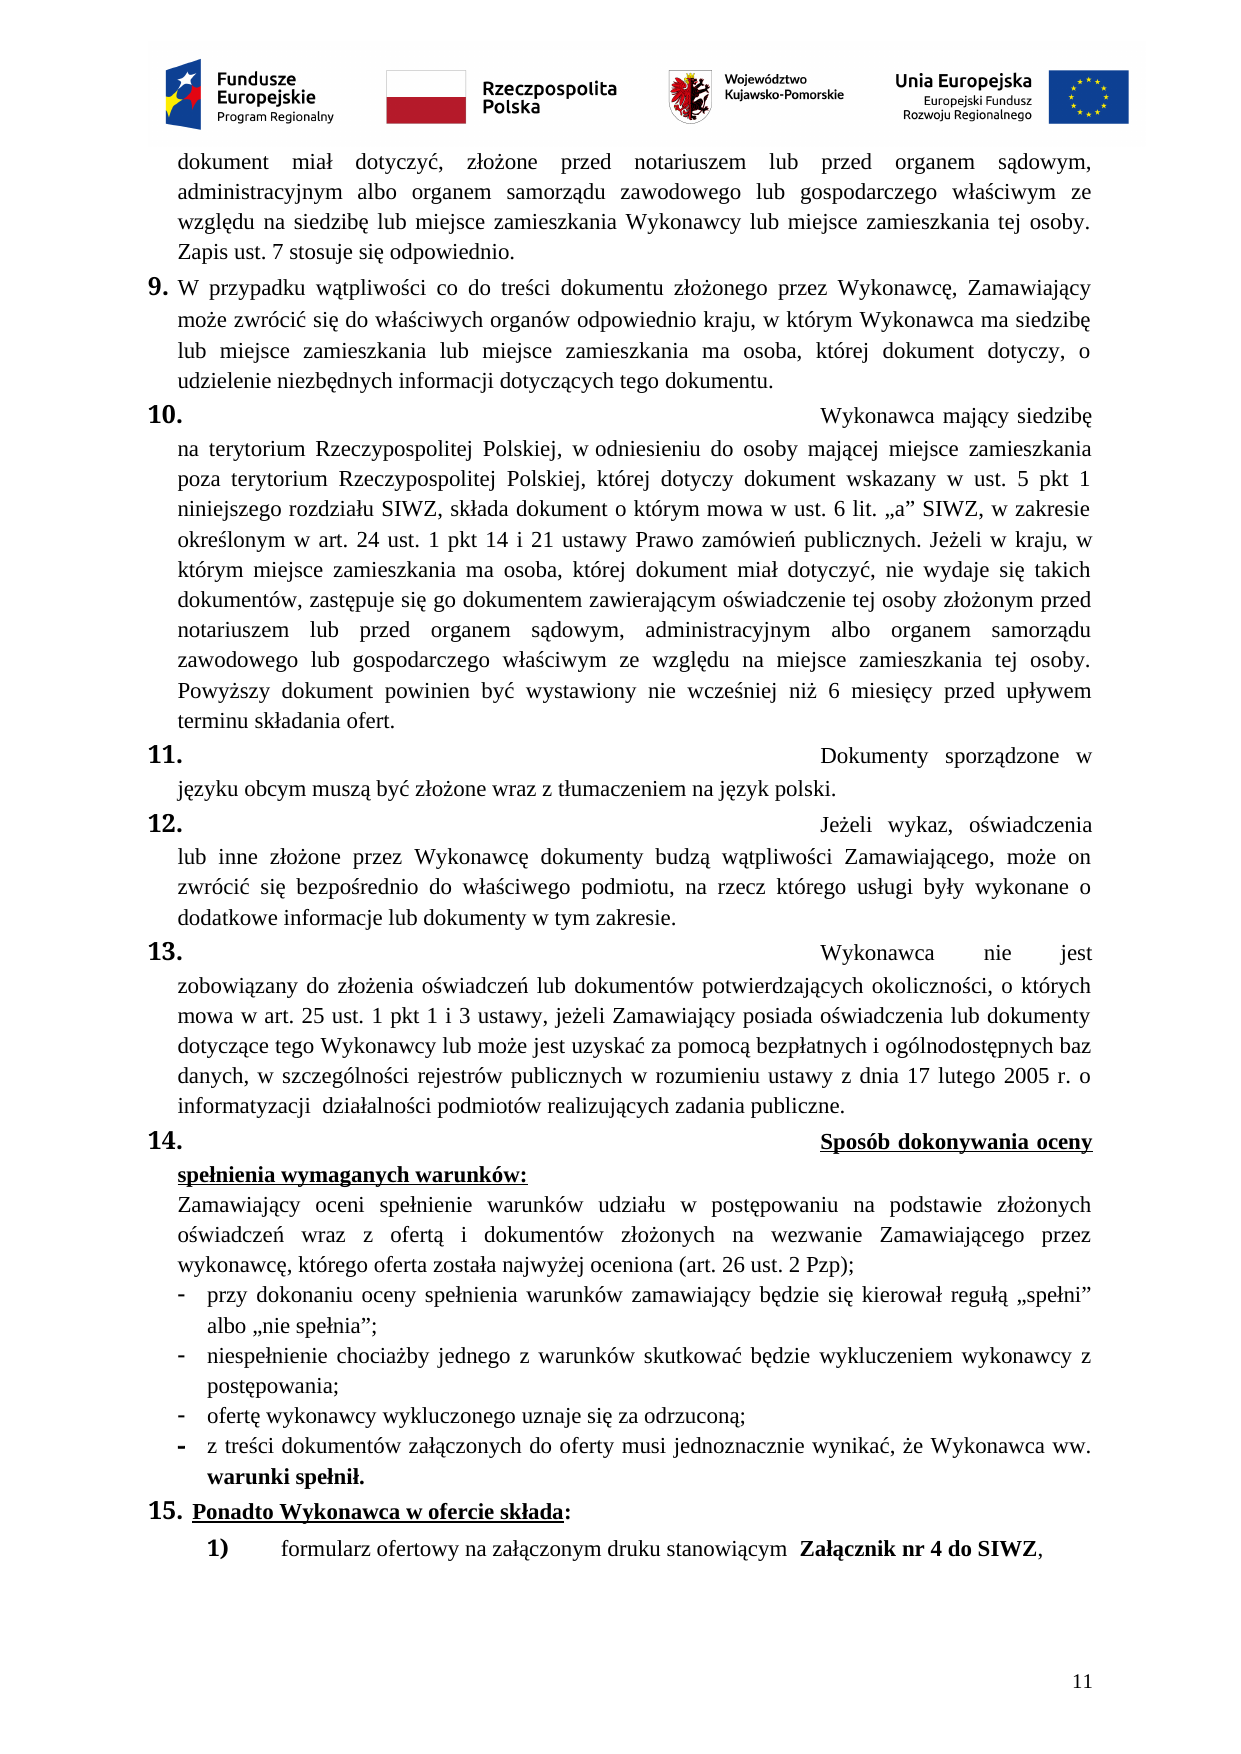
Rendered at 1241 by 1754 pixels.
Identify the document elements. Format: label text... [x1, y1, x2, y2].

list Zamawiający oceni spełnienie warunków udziału w postępowaniu na podstawie złożonych oświadczeń wraz z ofertą i dokumentów złożonych na wezwanie Zamawiającego przez wykonawcę, którego oferta została najwyżej oceniona (art. 26 ust. 2 Pzp); [177, 1191, 1092, 1278]
list Jeżeli wykaz, oświadczenia lub inne złożone przez Wykonawcę dokumenty budzą wątpliwości Zamawiającego, może on zwrócić się bezpośrednio do właściwego podmiotu, na rzecz którego usługi były wykonane o dodatkowe informacje lub dokumenty w tym zakresie. [148, 805, 1092, 930]
list Dokumenty sporządzone w języku obcym muszą być złożone wraz z tłumaczeniem na język polski. [148, 737, 1092, 801]
list ofertę wykonawcy wykluczonego uznaje się za odrzuconą; [177, 1402, 1092, 1429]
list Wykonawca mający siedzibę na terytorium Rzeczypospolitej Polskiej, w odniesieniu do osoby mającej miejsce zamieszkania poza terytorium Rzeczypospolitej Polskiej, której dotyczy dokument wskazany w ust. 5 pkt 1 niniejszego rozdziału SIWZ, składa dokument o którym mowa w ust. 6 lit. „a” SIWZ, w zakresie określonym w art. 24 ust. 1 pkt 14 i 21 ustawy Prawo zamówień publicznych. Jeżeli w kraju, w którym miejsce zamieszkania ma osoba, której dokument miał dotyczyć, nie wydaje się takich dokumentów, zastępuje się go dokumentem zawierającym oświadczenie tej osoby złożonym przed notariuszem lub przed organem sądowym, administracyjnym albo organem samorządu zawodowego lub gospodarczego właściwym ze względu na miejsce zamieszkania tej osoby. Powyższy dokument powinien być wystawiony nie wcześniej niż 6 miesięcy przed upływem terminu składania ofert. [148, 397, 1092, 733]
picture [148, 41, 1146, 147]
list Ponadto Wykonawca w ofercie składa: [148, 1493, 1092, 1527]
list niespełnienie chociażby jednego z warunków skutkować będzie wykluczeniem wykonawcy z postępowania; [177, 1342, 1092, 1398]
list formularz ofertowy na załączonym druku stanowiącym Załącznik nr 4 do SIWZ, [207, 1532, 1092, 1563]
list Sposób dokonywania oceny spełnienia wymaganych warunków: [148, 1123, 1092, 1187]
list Wykonawca nie jest zobowiązany do złożenia oświadczeń lub dokumentów potwierdzających okoliczności, o których mowa w art. 25 ust. 1 pkt 1 i 3 ustawy, jeżeli Zamawiający posiada oświadczenia lub dokumenty dotyczące tego Wykonawcy lub może jest uzyskać za pomocą bezpłatnych i ogólnodostępnych baz danych, w szczególności rejestrów publicznych w rozumieniu ustawy z dnia 17 lutego 2005 r. o informatyzacji działalności podmiotów realizujących zadania publiczne. [148, 934, 1092, 1119]
list przy dokonaniu oceny spełnienia warunków zamawiający będzie się kierował regułą „spełni” albo „nie spełnia”; [177, 1281, 1092, 1338]
list z treści dokumentów załączonych do oferty musi jednoznacznie wynikać, że Wykonawca ww. warunki spełnił. [177, 1432, 1092, 1489]
list W przypadku wątpliwości co do treści dokumentu złożonego przez Wykonawcę, Zamawiający może zwrócić się do właściwych organów odpowiednio kraju, w którym Wykonawca ma siedzibę lub miejsce zamieszkania lub miejsce zamieszkania ma osoba, której dokument dotyczy, o udzielenie niezbędnych informacji dotyczących tego dokumentu. [148, 268, 1092, 393]
